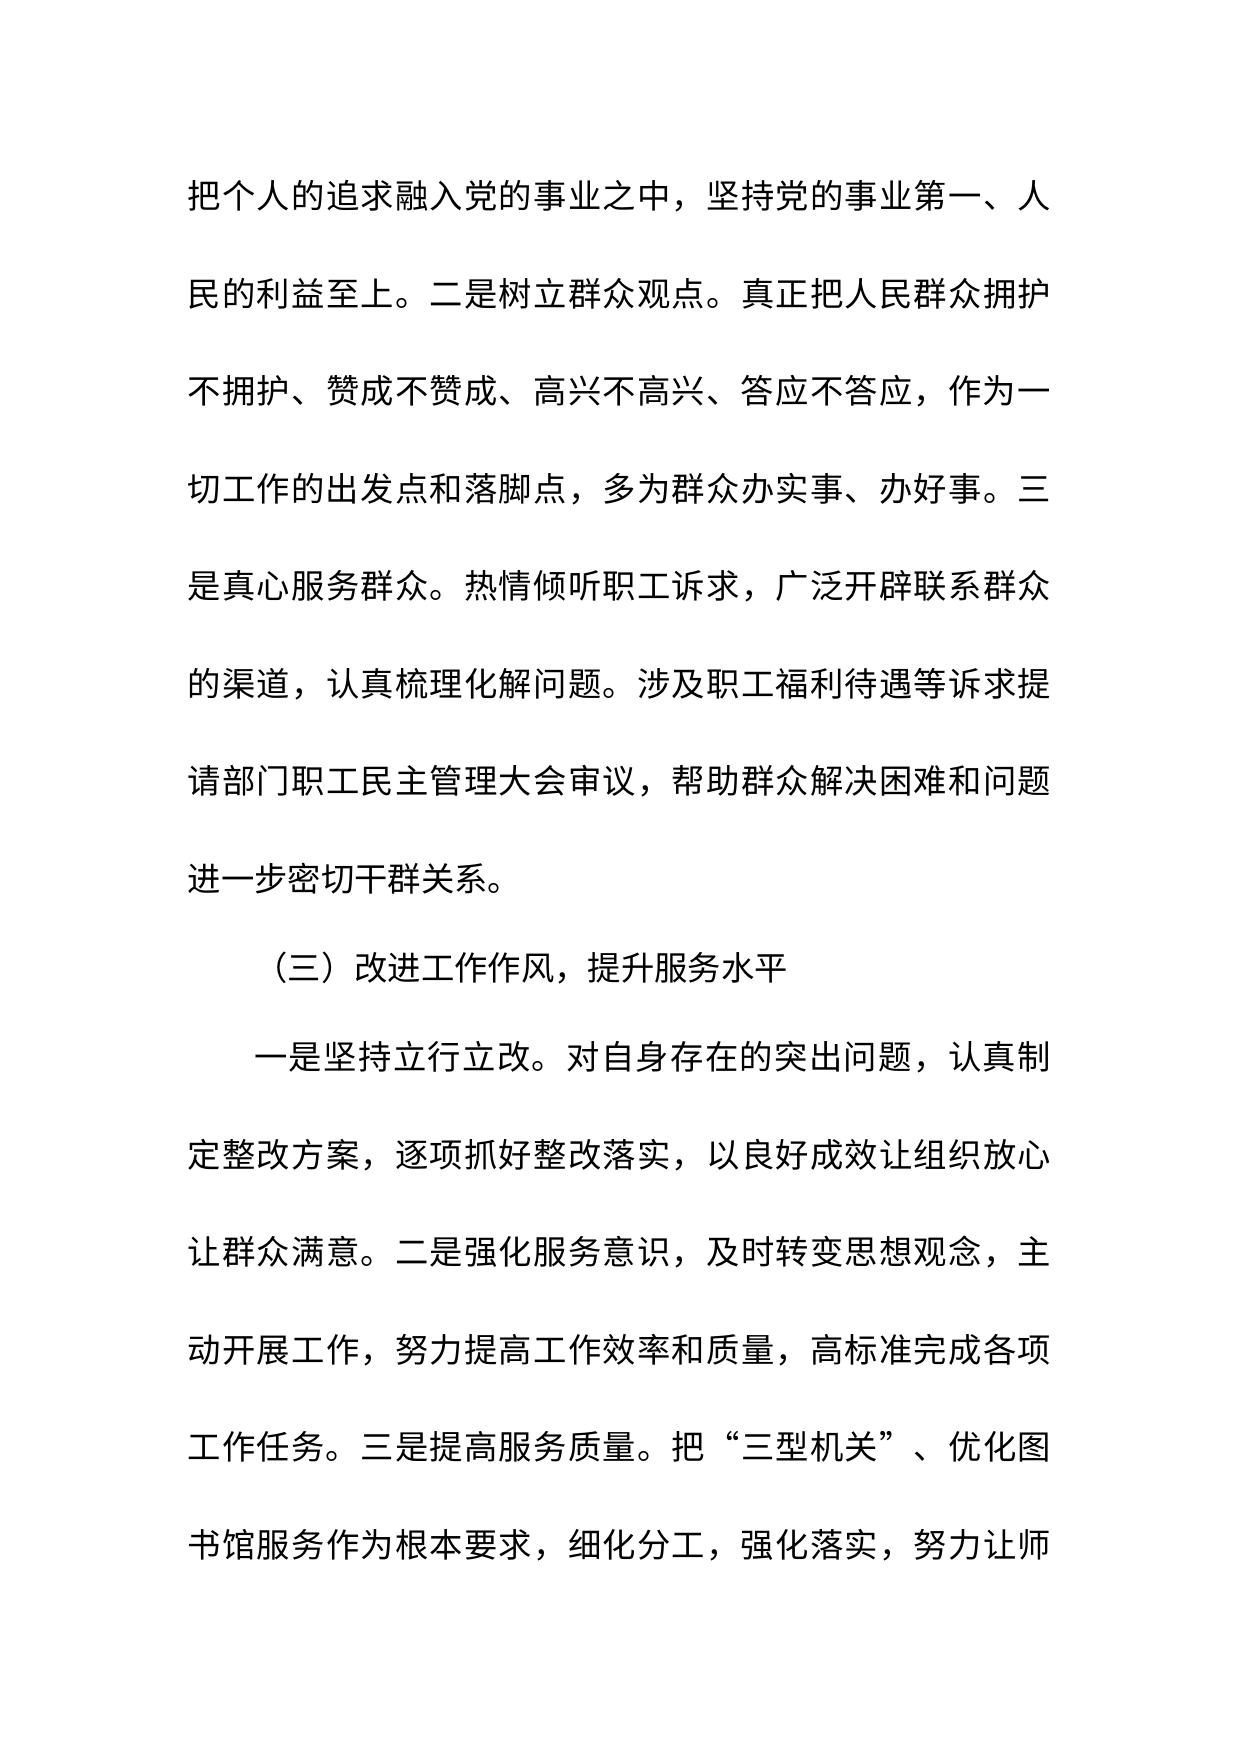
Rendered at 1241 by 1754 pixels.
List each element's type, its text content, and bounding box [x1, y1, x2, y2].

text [187, 162, 1053, 909]
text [187, 1023, 1053, 1575]
text （三）改进工作作风，提升服务水平 [187, 933, 1053, 998]
